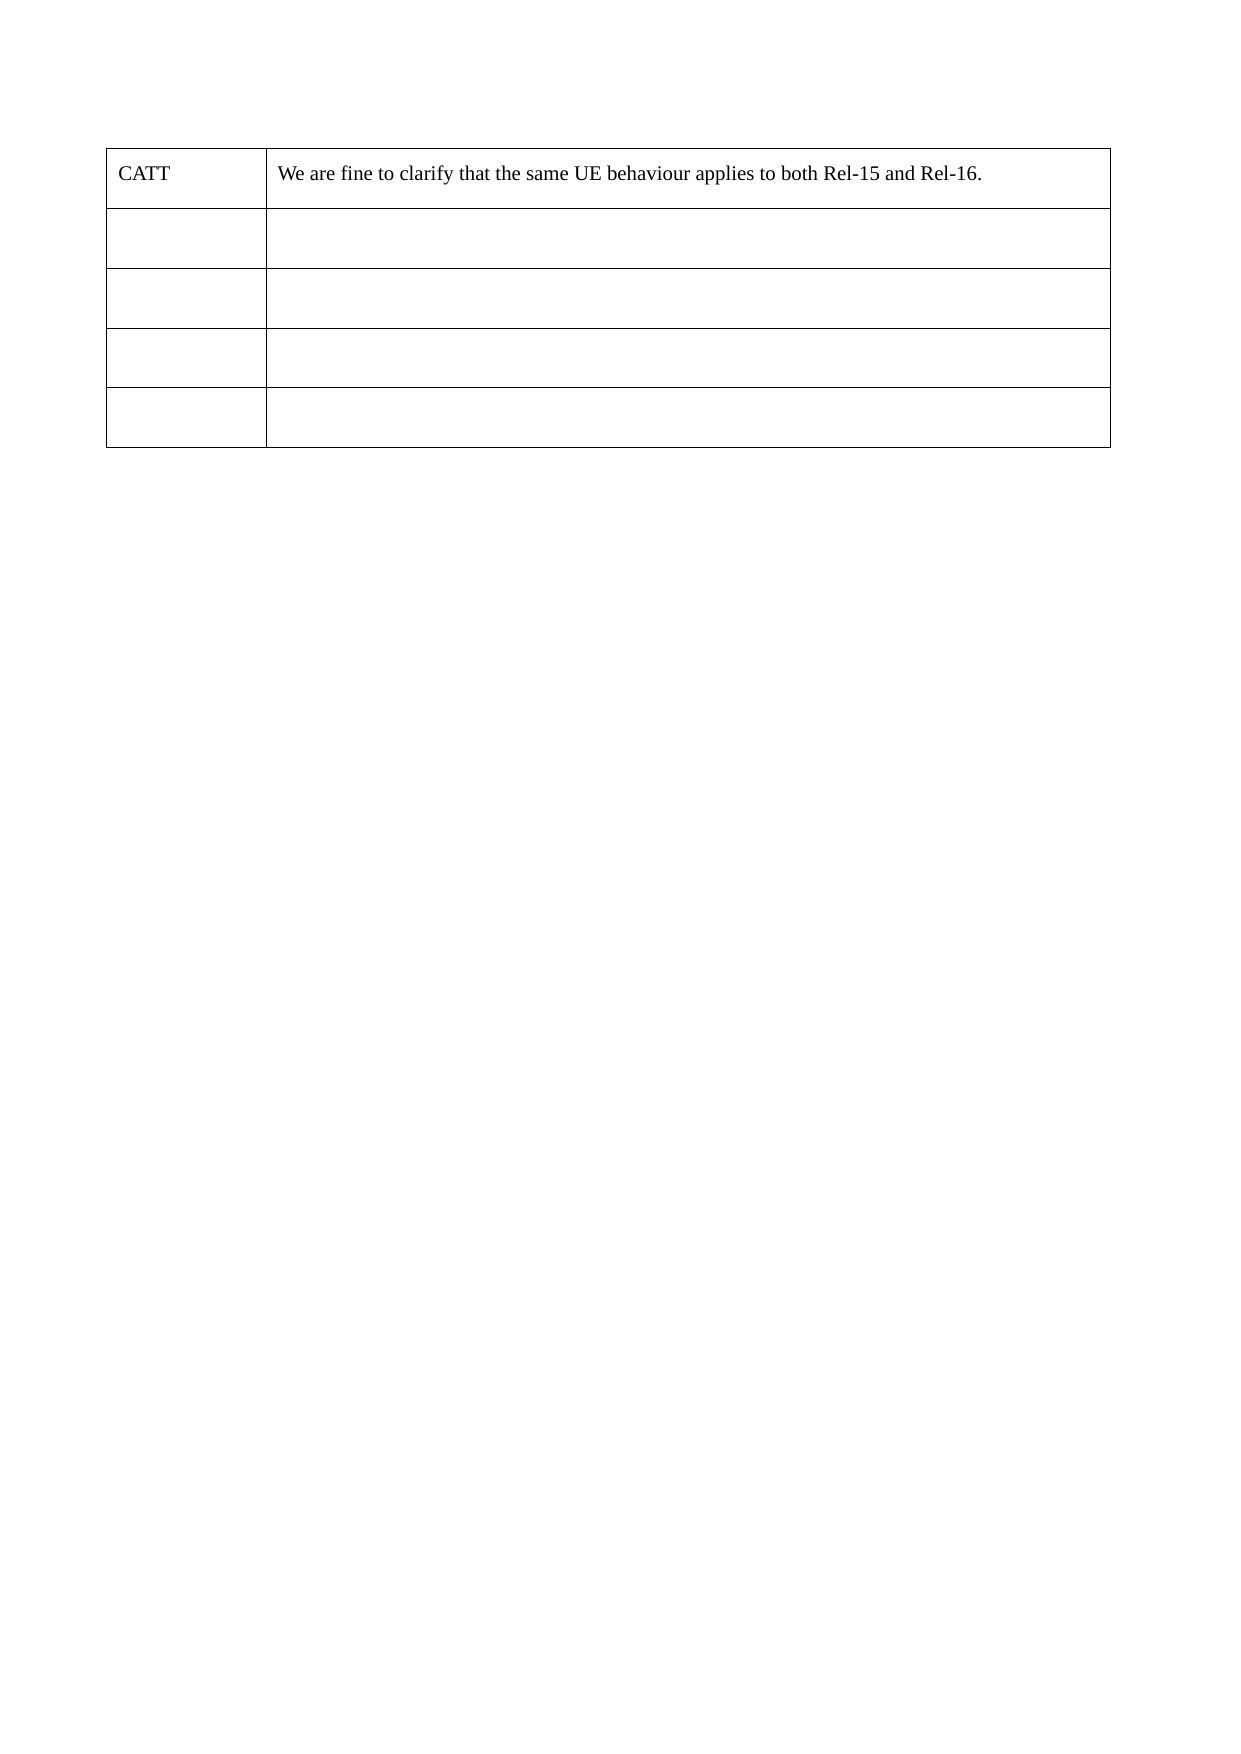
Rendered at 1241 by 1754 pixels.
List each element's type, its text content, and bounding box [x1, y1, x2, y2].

table_cell [107, 388, 266, 447]
table_cell [267, 329, 1110, 387]
table_cell [267, 209, 1110, 267]
table_cell [107, 269, 266, 327]
table_cell [267, 388, 1110, 447]
table_cell CATT [107, 149, 266, 208]
table_cell [267, 269, 1110, 327]
table_cell [107, 329, 266, 387]
table_cell We are fine to clarify that the same UE behaviour applies to both Rel-15 and Rel-16. [267, 149, 1110, 208]
table_cell [107, 209, 266, 267]
